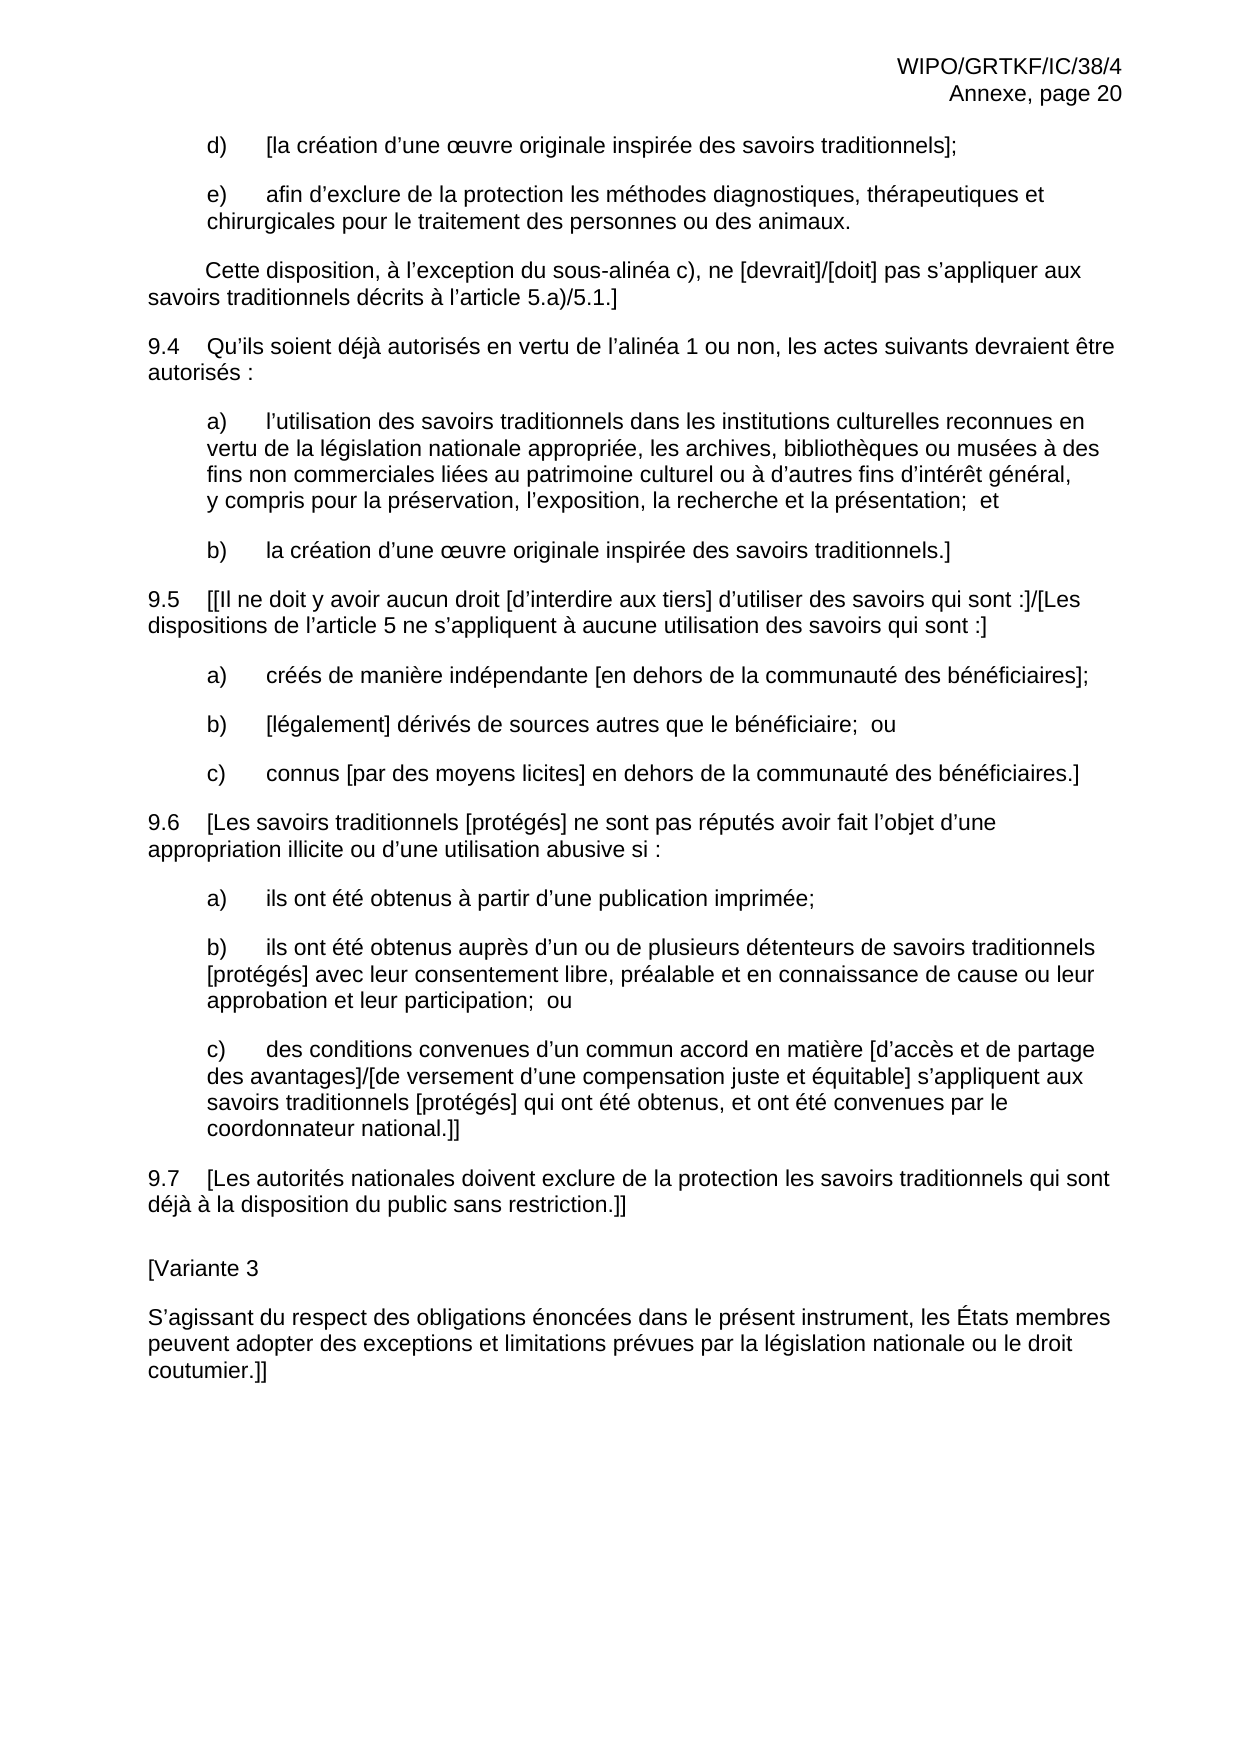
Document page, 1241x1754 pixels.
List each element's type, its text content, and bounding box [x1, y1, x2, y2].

text S’agissant du respect des obligations énoncées dans le présent instrument, les États membres peuvent adopter des exceptions et limitations prévues par la législation nationale ou le droit coutumier.]] [148, 1304, 1122, 1383]
list afin d’exclure de la protection les méthodes diagnostiques, thérapeutiques et chirurgicales pour le traitement des personnes ou des animaux. [207, 181, 1122, 234]
list ils ont été obtenus auprès d’un ou de plusieurs détenteurs de savoirs traditionnels [protégés] avec leur consentement libre, préalable et en connaissance de cause ou leur approbation et leur participation; ou [207, 934, 1122, 1013]
text Cette disposition, à l’exception du sous-alinéa c), ne [devrait]/[doit] pas s’appliquer aux savoirs traditionnels décrits à l’article 5.a)/5.1.] [148, 257, 1122, 310]
text 9.6 [Les savoirs traditionnels [protégés] ne sont pas réputés avoir fait l’objet d’une appropriation illicite ou d’une utilisation abusive si : [148, 809, 1122, 862]
list [la création d’une œuvre originale inspirée des savoirs traditionnels]; [207, 132, 1122, 158]
list l’utilisation des savoirs traditionnels dans les institutions culturelles reconnues en vertu de la législation nationale appropriée, les archives, bibliothèques ou musées à des fins non commerciales liées au patrimoine culturel ou à d’autres fins d’intérêt général, y compris pour la préservation, l’exposition, la recherche et la présentation; et [207, 408, 1122, 514]
list [légalement] dérivés de sources autres que le bénéficiaire; ou [207, 711, 1122, 737]
text 9.5 [[Il ne doit y avoir aucun droit [d’interdire aux tiers] d’utiliser des savoirs qui sont :]/[Les dispositions de l’article 5 ne s’appliquent à aucune utilisation des savoirs qui sont :] [148, 586, 1122, 639]
text 9.4 Qu’ils soient déjà autorisés en vertu de l’alinéa 1 ou non, les actes suivants devraient être autorisés : [148, 333, 1122, 385]
text [Variante 3 [148, 1255, 1122, 1281]
list créés de manière indépendante [en dehors de la communauté des bénéficiaires]; [207, 662, 1122, 688]
list des conditions convenues d’un commun accord en matière [d’accès et de partage des avantages]/[de versement d’une compensation juste et équitable] s’appliquent aux savoirs traditionnels [protégés] qui ont été obtenus, et ont été convenues par le coordonnateur national.]] [207, 1036, 1122, 1142]
list connus [par des moyens licites] en dehors de la communauté des bénéficiaires.] [207, 760, 1122, 786]
text 9.7 [Les autorités nationales doivent exclure de la protection les savoirs traditionnels qui sont déjà à la disposition du public sans restriction.]] [148, 1164, 1122, 1217]
list la création d’une œuvre originale inspirée des savoirs traditionnels.] [207, 537, 1122, 563]
list ils ont été obtenus à partir d’une publication imprimée; [207, 885, 1122, 911]
